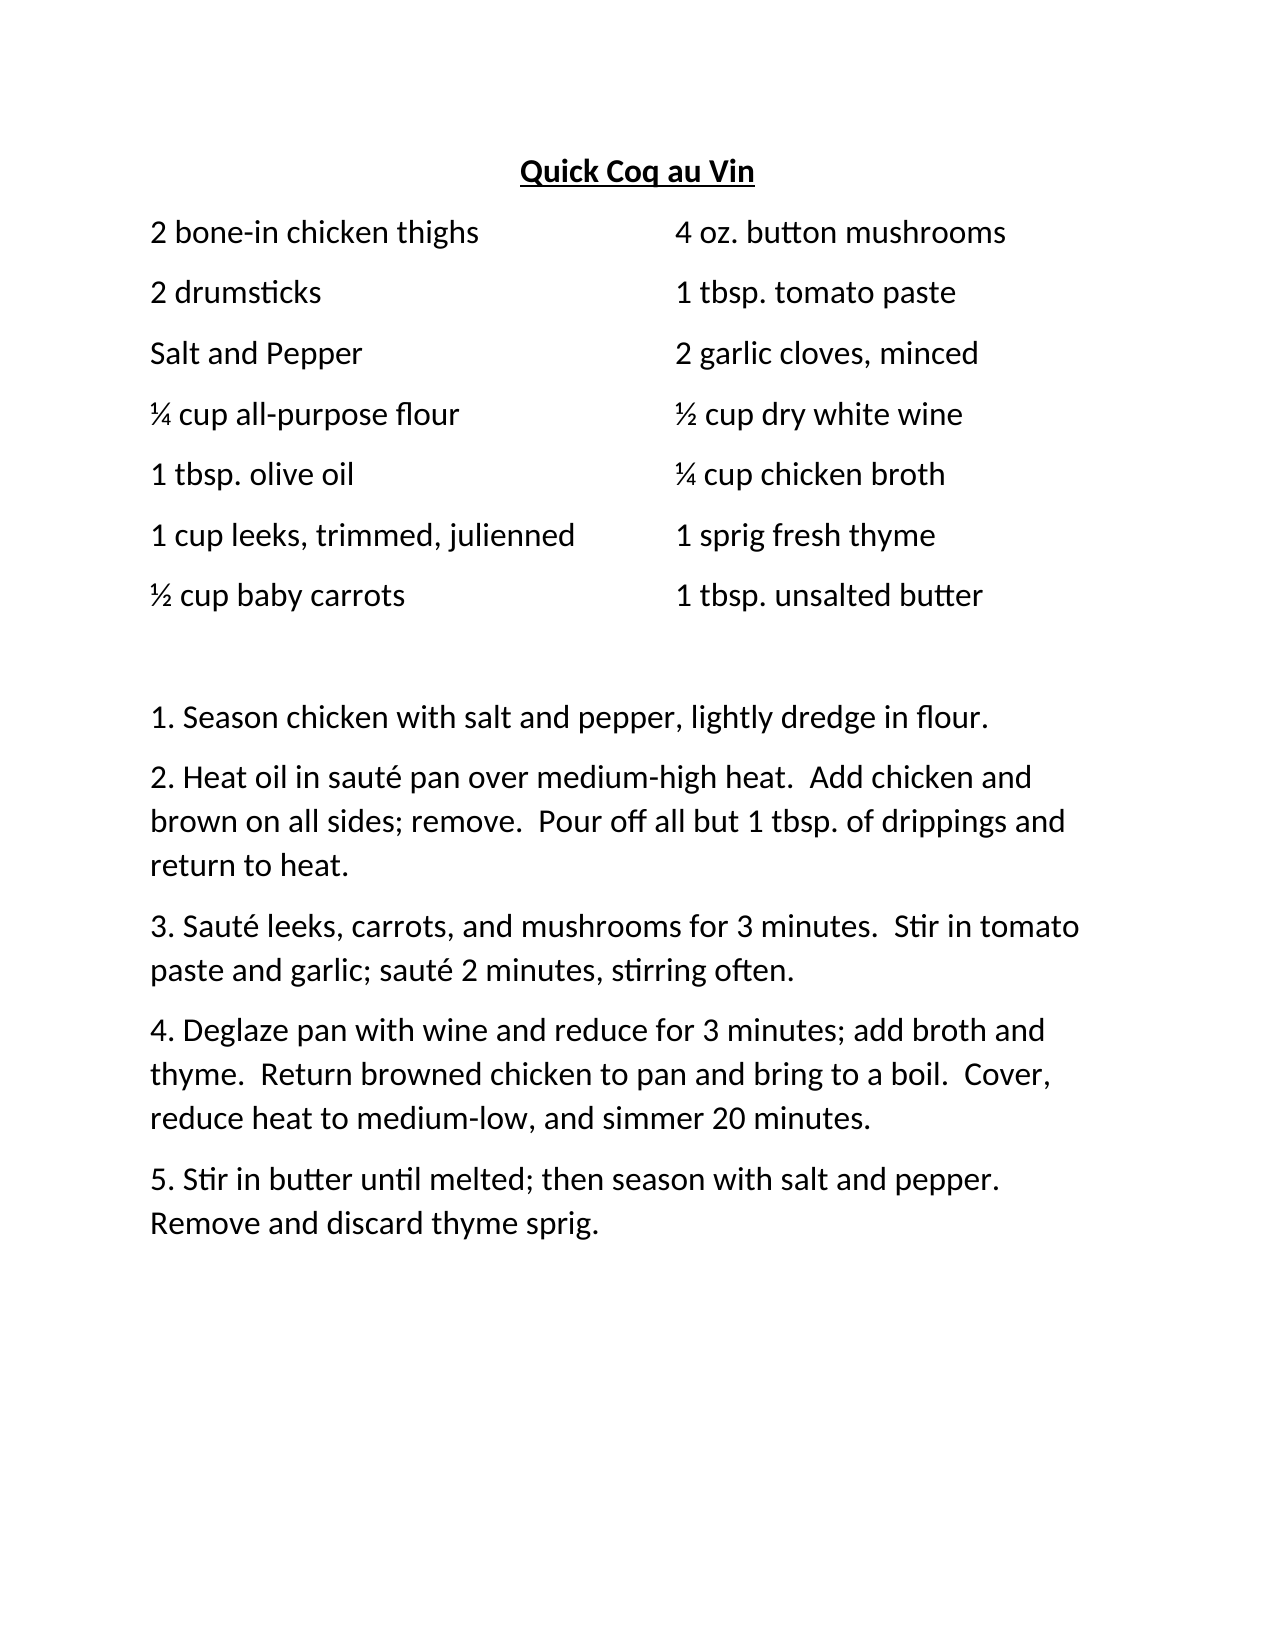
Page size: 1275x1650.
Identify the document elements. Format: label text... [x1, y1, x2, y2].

text ¼ cup all-purpose flour ½ cup dry white wine [150, 392, 1125, 433]
text 1. Season chicken with salt and pepper, lightly dredge in flour. [150, 696, 1125, 736]
text 5. Stir in butter until melted; then season with salt and pepper. Remove and discard thyme sprig. [150, 1158, 1125, 1243]
text 1 cup leeks, trimmed, julienned 1 sprig fresh thyme [150, 514, 1125, 554]
text ½ cup baby carrots 1 tbsp. unsalted butter [150, 574, 1125, 615]
text Quick Coq au Vin [150, 150, 1125, 191]
text 2 drumsticks 1 tbsp. tomato paste [150, 271, 1125, 312]
text 1 tbsp. olive oil ¼ cup chicken broth [150, 453, 1125, 494]
text 2. Heat oil in sauté pan over medium-high heat. Add chicken and brown on all sides; remove. Pour off all but 1 tbsp. of drippings and return to heat. [150, 756, 1125, 885]
text 3. Sauté leeks, carrots, and mushrooms for 3 minutes. Stir in tomato paste and garlic; sauté 2 minutes, stirring often. [150, 905, 1125, 989]
text Salt and Pepper 2 garlic cloves, minced [150, 332, 1125, 373]
text 2 bone-in chicken thighs 4 oz. button mushrooms [150, 211, 1125, 251]
text 4. Deglaze pan with wine and reduce for 3 minutes; add broth and thyme. Return browned chicken to pan and bring to a boil. Cover, reduce heat to medium-low, and simmer 20 minutes. [150, 1009, 1125, 1138]
